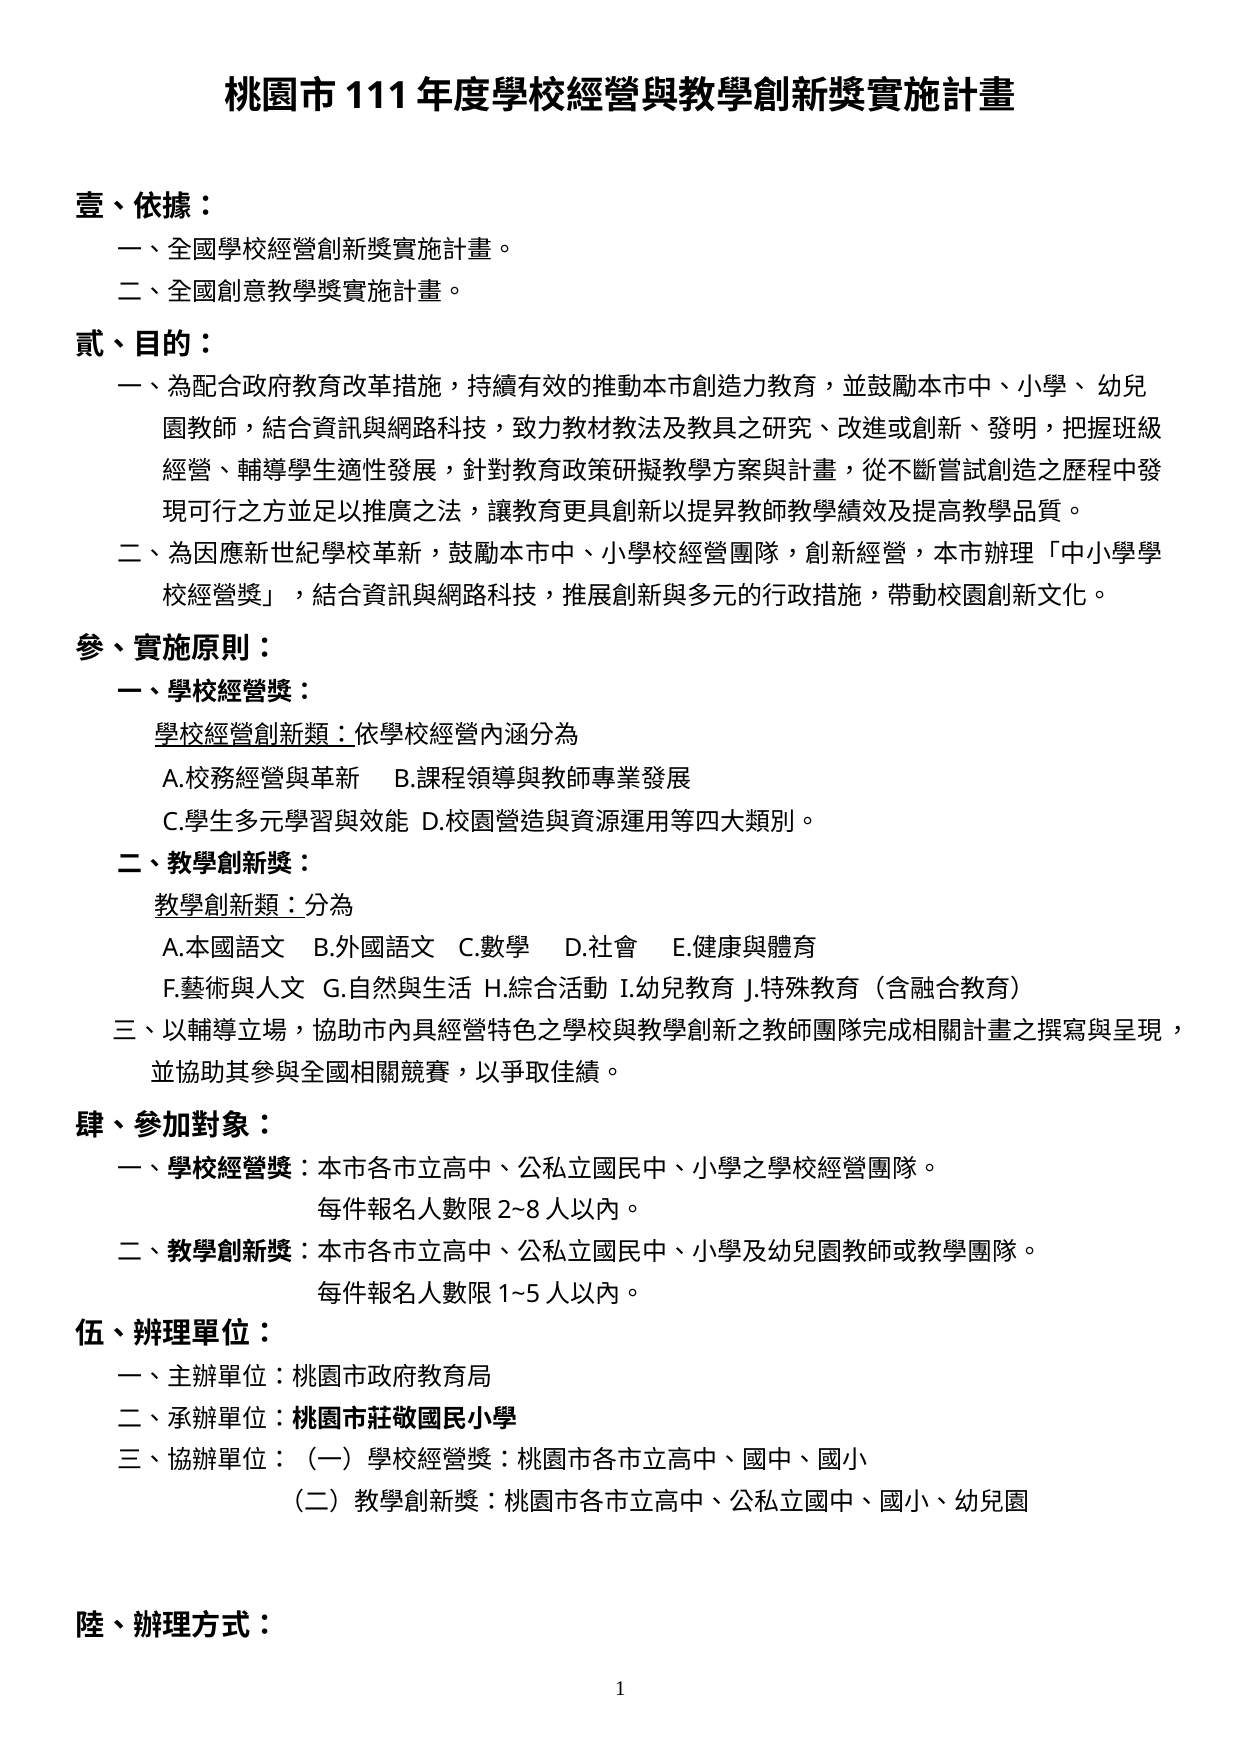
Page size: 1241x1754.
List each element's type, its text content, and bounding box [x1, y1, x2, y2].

text 一、為配合政府教育改革措施，持續有效的推動本市創造力教育，並鼓勵本市中、小學、 幼兒園教師，結合資訊與網路科技，致力教材教法及教具之研究、改進或創新、發明，把握班級經營、輔導學生適性發展，針對教育政策研擬教學方案與計畫，從不斷嘗試創造之歷程中發現可行之方並足以推廣之法，讓教育更具創新以提昇教師教學績效及提高教學品質。 [117, 362, 1165, 529]
text 貳、目的： [75, 321, 1165, 362]
text 二、承辦單位：桃園市莊敬國民小學 [117, 1394, 1165, 1435]
text 參、實施原則： [75, 625, 1165, 667]
text 二、教學創新獎：本市各市立高中、公私立國民中、小學及幼兒園教師或教學團隊。 每件報名人數限1~5人以內。 [117, 1227, 1165, 1310]
text 一、全國學校經營創新獎實施計畫。 [117, 225, 1165, 267]
text 肆、參加對象： [75, 1102, 1165, 1144]
text 三、協辦單位：（一）學校經營獎：桃園市各市立高中、國中、國小 [117, 1435, 1165, 1477]
text 一、學校經營獎：本市各市立高中、公私立國民中、小學之學校經營團隊。 每件報名人數限2~8人以內。 [117, 1144, 1165, 1227]
text 三、以輔導立場，協助市內具經營特色之學校與教學創新之教師團隊完成相關計畫之撰寫與呈現，並協助其參與全國相關競賽，以爭取佳績。 [112, 1006, 1165, 1089]
text 二、教學創新獎： [117, 839, 1165, 881]
text 二、全國創意教學獎實施計畫。 [117, 267, 1165, 308]
text 一、學校經營獎： [117, 667, 1165, 708]
text 伍、辨理單位： [75, 1310, 1165, 1352]
text 陸、辦理方式： [75, 1602, 1165, 1644]
text 壹、依據： [75, 183, 1165, 225]
text 二、為因應新世紀學校革新，鼓勵本市中、小學校經營團隊，創新經營，本市辦理「中小學學校經營獎」，結合資訊與網路科技，推展創新與多元的行政措施，帶動校園創新文化。 [117, 529, 1165, 612]
text 桃園市111年度學校經營與教學創新獎實施計畫 [75, 75, 1165, 117]
text （二）教學創新獎：桃園市各市立高中、公私立國中、國小、幼兒園 [75, 1477, 1165, 1519]
text 學校經營創新類：依學校經營內涵分為 A.校務經營與革新 B.課程領導與教師專業發展 C.學生多元學習與效能 D.校園營造與資源運用等四大類別。 [154, 708, 1165, 839]
text 教學創新類：分為 A.本國語文 B.外國語文 C.數學 D.社會 E.健康與體育 F.藝術與人文 G.自然與生活 H.綜合活動 I.幼兒教育 J.特殊教育（含融合教育） [154, 881, 1165, 1006]
text 一、主辦單位：桃園市政府教育局 [117, 1352, 1165, 1394]
